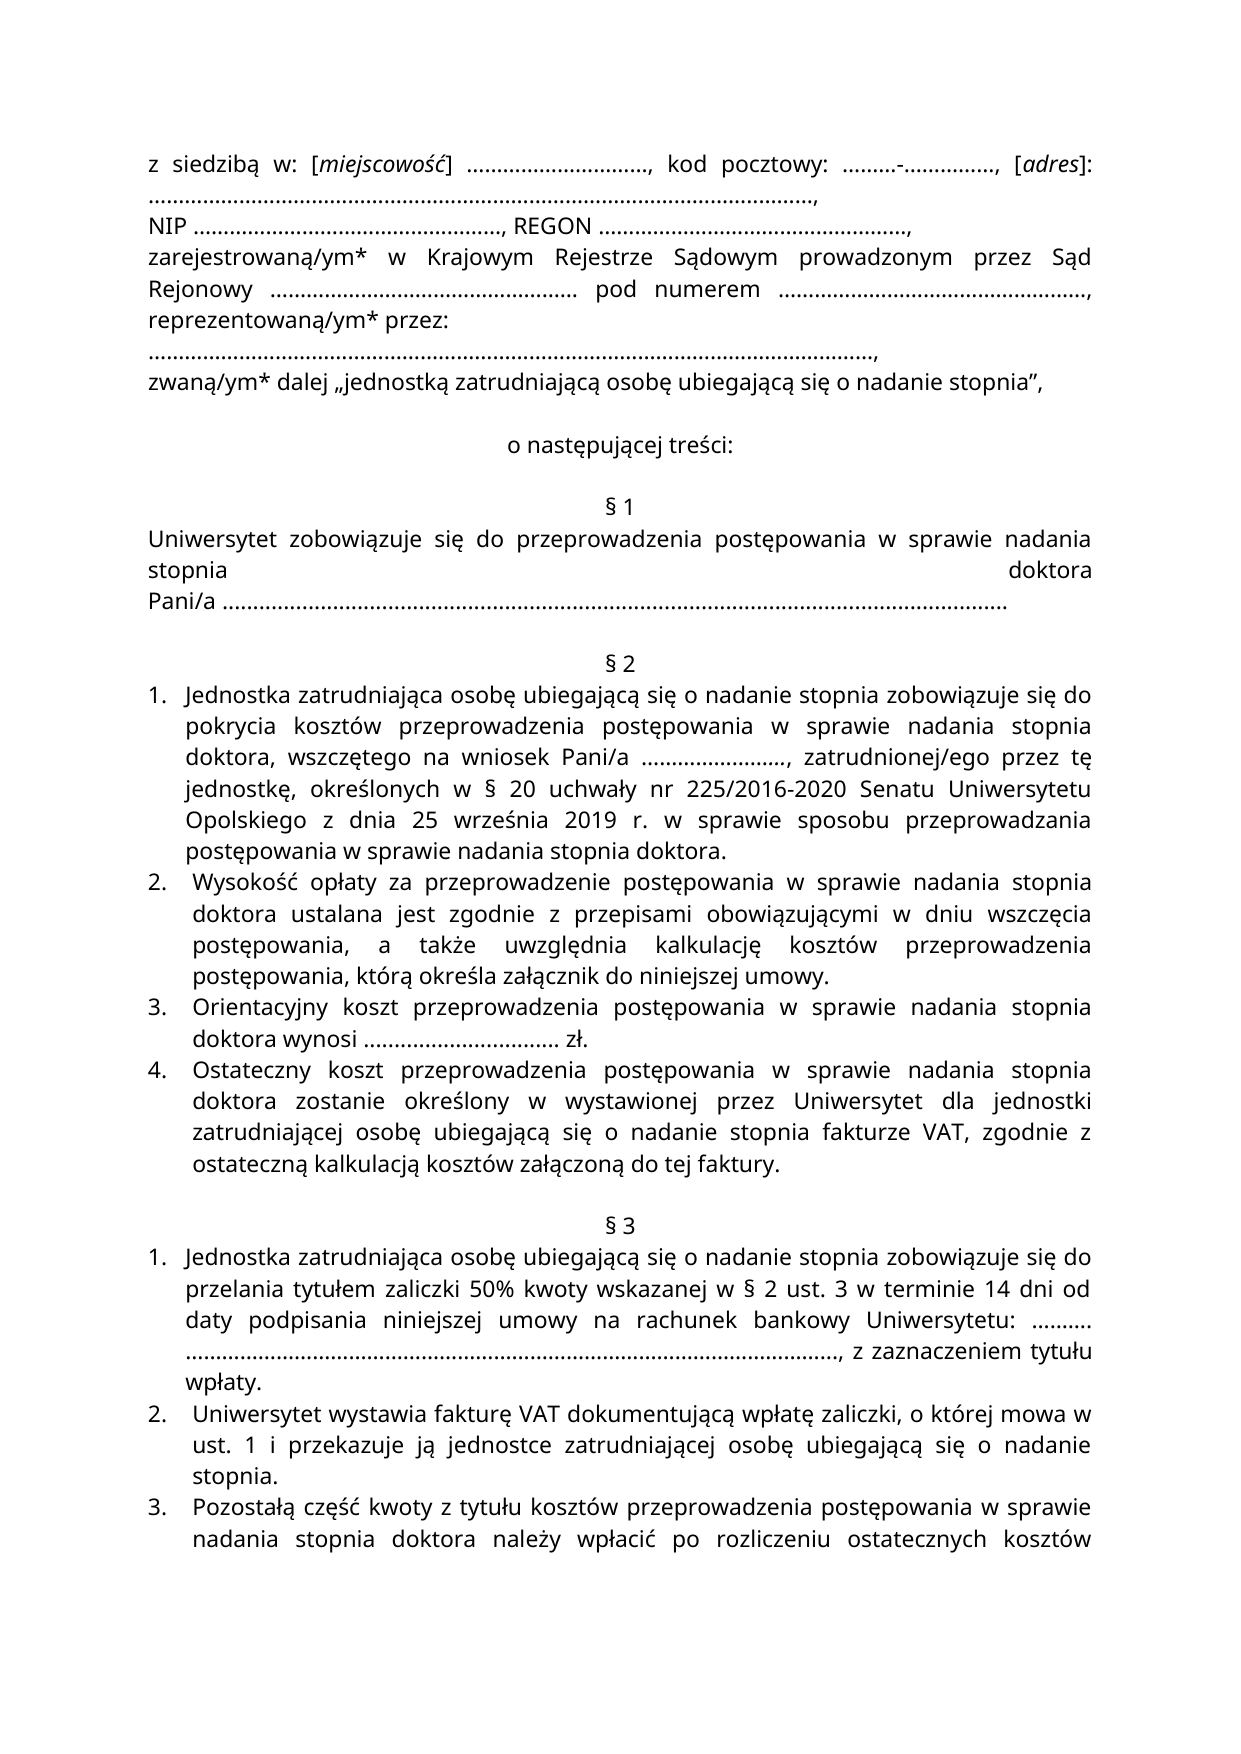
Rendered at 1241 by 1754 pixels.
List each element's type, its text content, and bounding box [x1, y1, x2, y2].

text …………………………………………………………………………………………………………, [148, 335, 1093, 366]
text zwaną/ym* dalej „jednostką zatrudniającą osobę ubiegającą się o nadanie stopnia”, [148, 366, 1093, 398]
text § 2 [148, 648, 1093, 679]
list Jednostka zatrudniająca osobę ubiegającą się o nadanie stopnia zobowiązuje się do pokrycia kosztów przeprowadzenia postępowania w sprawie nadania stopnia doktora, wszczętego na wniosek Pani/a ……………………, zatrudnionej/ego przez tę jednostkę, określonych w § 20 uchwały nr 225/2016-2020 Senatu Uniwersytetu Opolskiego z dnia 25 września 2019 r. w sprawie sposobu przeprowadzania postępowania w sprawie nadania stopnia doktora. [148, 679, 1093, 866]
text NIP ……………………………………………, REGON ……………………………………………, [148, 210, 1093, 241]
list Ostateczny koszt przeprowadzenia postępowania w sprawie nadania stopnia doktora zostanie określony w wystawionej przez Uniwersytet dla jednostki zatrudniającej osobę ubiegającą się o nadanie stopnia fakturze VAT, zgodnie z ostateczną kalkulacją kosztów załączoną do tej faktury. [148, 1054, 1093, 1179]
text § 3 [148, 1210, 1093, 1241]
list Orientacyjny koszt przeprowadzenia postępowania w sprawie nadania stopnia doktora wynosi ................................ zł. [148, 991, 1093, 1054]
text zarejestrowaną/ym* w Krajowym Rejestrze Sądowym prowadzonym przez Sąd Rejonowy …………………………………………… pod numerem ……………………………………………, reprezentowaną/ym* przez: [148, 241, 1093, 335]
text o następującej treści: [148, 429, 1093, 460]
text z siedzibą w: [miejscowość] …………………………, kod pocztowy: ………-……………, [adres]: ………………………………………………………………………………………..………, [148, 148, 1093, 210]
list Uniwersytet wystawia fakturę VAT dokumentującą wpłatę zaliczki, o której mowa w ust. 1 i przekazuje ją jednostce zatrudniającej osobę ubiegającą się o nadanie stopnia. [148, 1398, 1093, 1491]
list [148, 1491, 1093, 1554]
list Jednostka zatrudniająca osobę ubiegającą się o nadanie stopnia zobowiązuje się do przelania tytułem zaliczki 50% kwoty wskazanej w § 2 ust. 3 w terminie 14 dni od daty podpisania niniejszej umowy na rachunek bankowy Uniwersytetu: ……….……………………………………………………………………………………………..., z zaznaczeniem tytułu wpłaty. [148, 1241, 1093, 1398]
text § 1 [148, 491, 1093, 523]
text Uniwersytet zobowiązuje się do przeprowadzenia postępowania w sprawie nadania stopnia doktora Pani/a ................................................................................................................................ [148, 523, 1093, 616]
list Wysokość opłaty za przeprowadzenie postępowania w sprawie nadania stopnia doktora ustalana jest zgodnie z przepisami obowiązującymi w dniu wszczęcia postępowania, a także uwzględnia kalkulację kosztów przeprowadzenia postępowania, którą określa załącznik do niniejszej umowy. [148, 866, 1093, 991]
